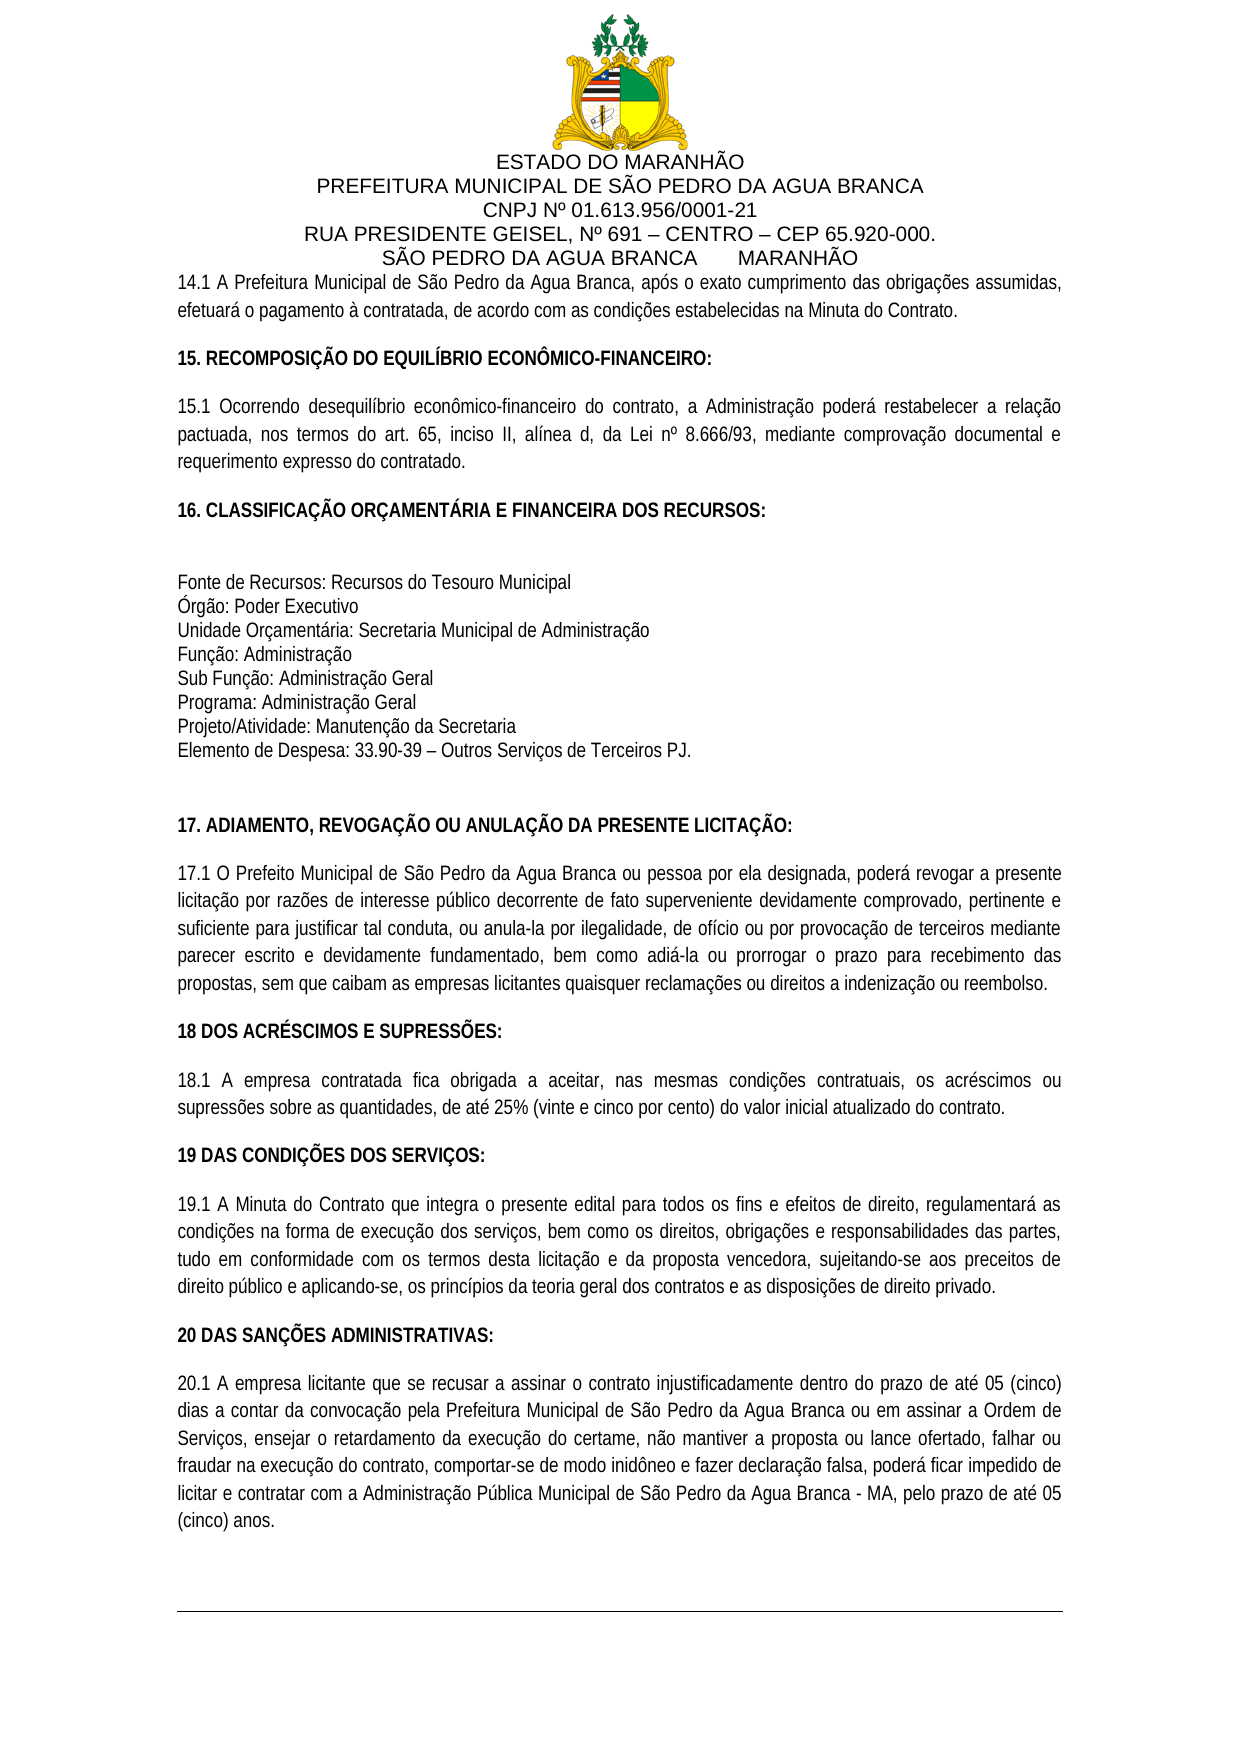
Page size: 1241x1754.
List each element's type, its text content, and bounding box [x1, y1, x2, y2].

text Fonte de Recursos: Recursos do Tesouro Municipal [177, 570, 1063, 594]
text 14.1 A Prefeitura Municipal de São Pedro da Agua Branca, após o exato cumprimento das obrigações assumidas, efetuará o pagamento à contratada, de acordo com as condições estabelecidas na Minuta do Contrato. [177, 270, 1063, 321]
text Programa: Administração Geral [177, 689, 1063, 713]
text 17. ADIAMENTO, REVOGAÇÃO OU ANULAÇÃO DA PRESENTE LICITAÇÃO: [177, 812, 1063, 836]
text 17.1 O Prefeito Municipal de São Pedro da Agua Branca ou pessoa por ela designada, poderá revogar a presente licitação por razões de interesse público decorrente de fato superveniente devidamente comprovado, pertinente e suficiente para justificar tal conduta, ou anula-la por ilegalidade, de ofício ou por provocação de terceiros mediante parecer escrito e devidamente fundamentado, bem como adiá-la ou prorrogar o prazo para recebimento das propostas, sem que caibam as empresas licitantes quaisquer reclamações ou direitos a indenização ou reembolso. [177, 861, 1063, 995]
text 15.1 Ocorrendo desequilíbrio econômico-financeiro do contrato, a Administração poderá restabelecer a relação pactuada, nos termos do art. 65, inciso II, alínea d, da Lei nº 8.666/93, mediante comprovação documental e requerimento expresso do contratado. [177, 394, 1063, 473]
text 19.1 A Minuta do Contrato que integra o presente edital para todos os fins e efeitos de direito, regulamentará as condições na forma de execução dos serviços, bem como os direitos, obrigações e responsabilidades das partes, tudo em conformidade com os termos desta licitação e da proposta vencedora, sujeitando-se aos preceitos de direito público e aplicando-se, os princípios da teoria geral dos contratos e as disposições de direito privado. [177, 1192, 1063, 1298]
text Unidade Orçamentária: Secretaria Municipal de Administração [177, 618, 1063, 642]
text 18 DOS ACRÉSCIMOS E SUPRESSÕES: [177, 1019, 1063, 1043]
text 20 DAS SANÇÕES ADMINISTRATIVAS: [177, 1322, 1063, 1346]
text Elemento de Despesa: 33.90-39 – Outros Serviços de Terceiros PJ. [177, 737, 1063, 761]
text 20.1 A empresa licitante que se recusar a assinar o contrato injustificadamente dentro do prazo de até 05 (cinco) dias a contar da convocação pela Prefeitura Municipal de São Pedro da Agua Branca ou em assinar a Ordem de Serviços, ensejar o retardamento da execução do certame, não mantiver a proposta ou lance ofertado, falhar ou fraudar na execução do contrato, comportar-se de modo inidôneo e fazer declaração falsa, poderá ficar impedido de licitar e contratar com a Administração Pública Municipal de São Pedro da Agua Branca - MA, pelo prazo de até 05 (cinco) anos. [177, 1371, 1063, 1532]
text 15. RECOMPOSIÇÃO DO EQUILÍBRIO ECONÔMICO-FINANCEIRO: [177, 346, 1063, 370]
text 19 DAS CONDIÇÕES DOS SERVIÇOS: [177, 1143, 1063, 1167]
text Sub Função: Administração Geral [177, 666, 1063, 689]
text 18.1 A empresa contratada fica obrigada a aceitar, nas mesmas condições contratuais, os acréscimos ou supressões sobre as quantidades, de até 25% (vinte e cinco por cento) do valor inicial atualizado do contrato. [177, 1067, 1063, 1119]
picture [552, 14, 688, 151]
text Função: Administração [177, 642, 1063, 666]
text 16. CLASSIFICAÇÃO ORÇAMENTÁRIA E FINANCEIRA DOS RECURSOS: [177, 497, 1063, 521]
text Órgão: Poder Executivo [177, 594, 1063, 618]
text Projeto/Atividade: Manutenção da Secretaria [177, 713, 1063, 737]
